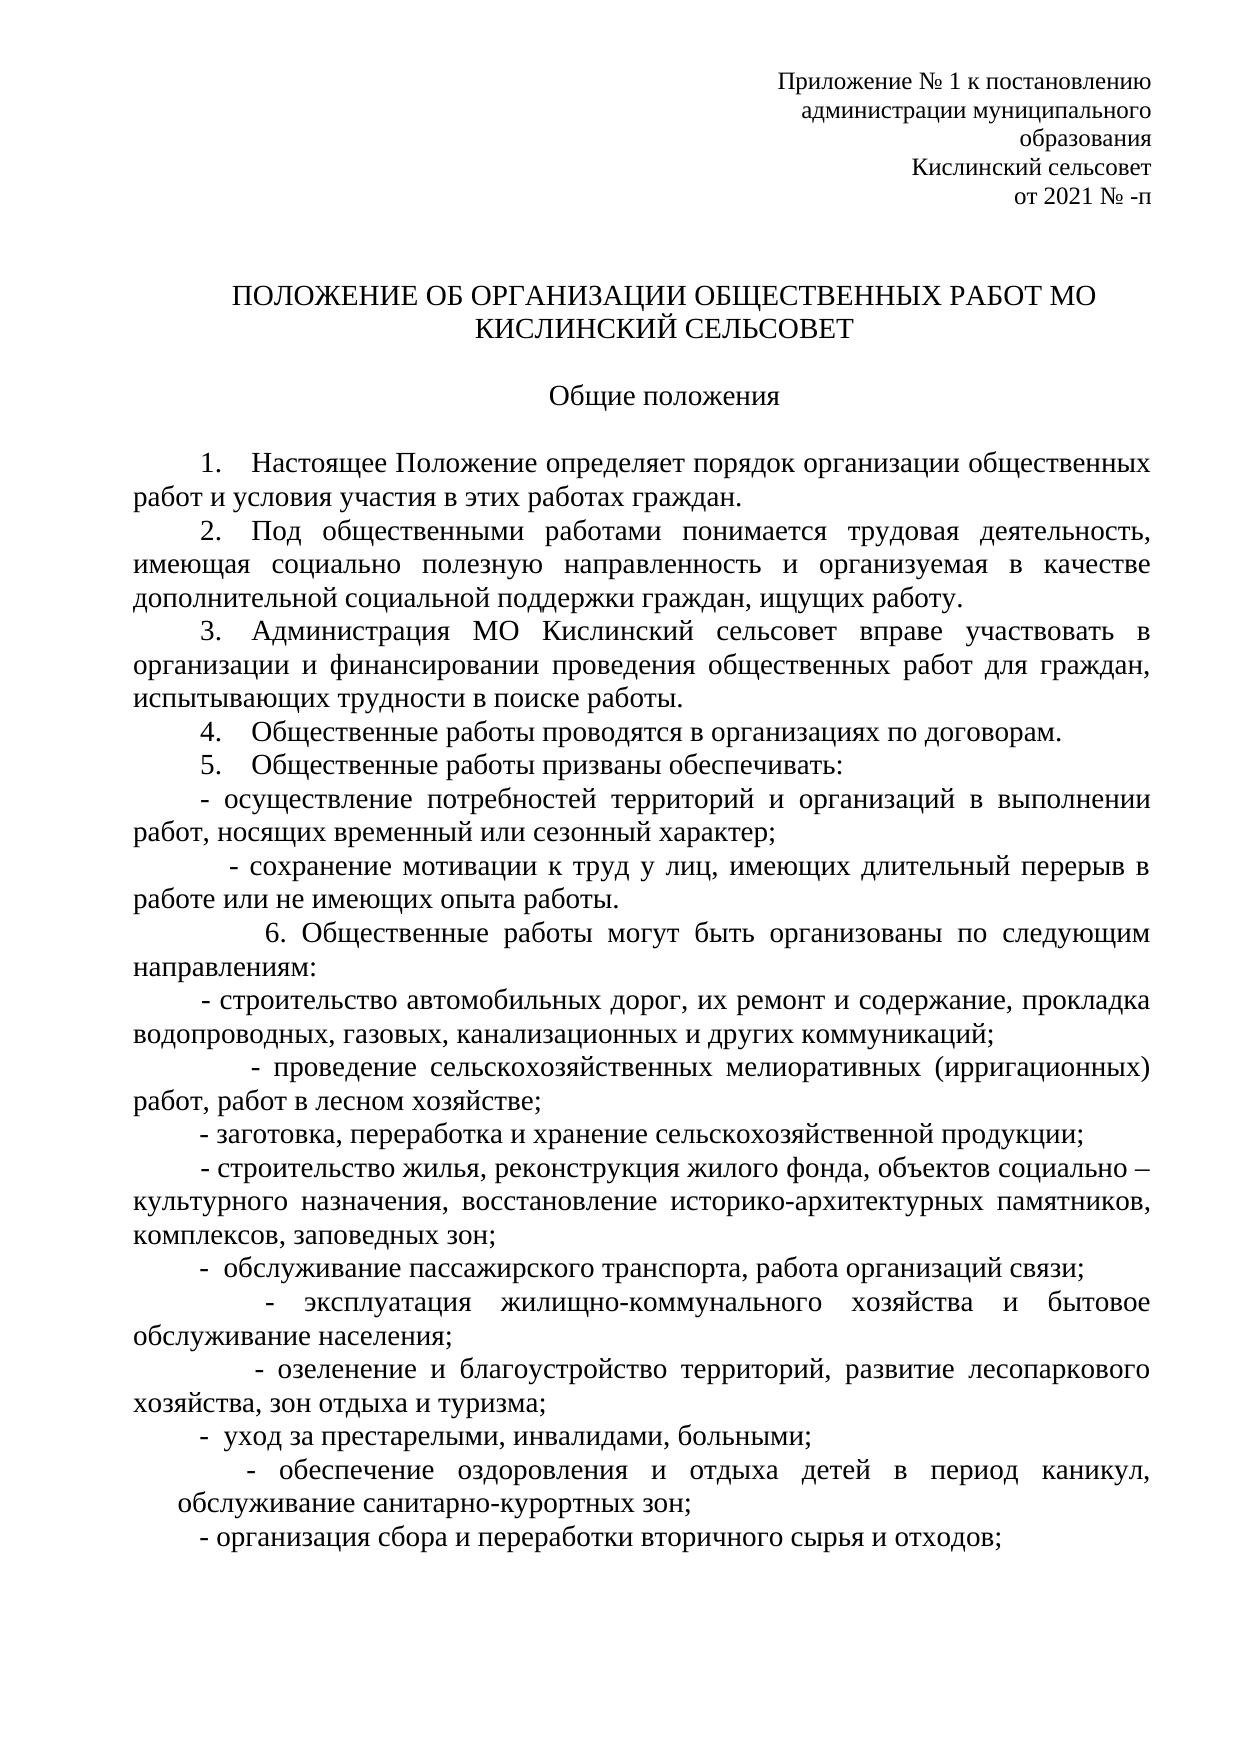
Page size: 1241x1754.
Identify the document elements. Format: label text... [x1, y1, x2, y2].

text Кислинский сельсовет [177, 152, 1152, 181]
text - организация сбора и переработки вторичного сырья и отходов; [177, 1519, 1152, 1552]
text администрации муниципального [177, 95, 1152, 123]
list - сохранение мотивации к труд у лиц, имеющих длительный перерыв в работе или не имеющих опыта работы. [133, 848, 1152, 915]
list Общественные работы призваны обеспечивать: [133, 747, 1152, 781]
text - проведение сельскохозяйственных мелиоративных (ирригационных) работ, работ в лесном хозяйстве; [133, 1049, 1152, 1116]
text - обслуживание пассажирского транспорта, работа организаций связи; [177, 1251, 1152, 1284]
list - строительство автомобильных дорог, их ремонт и содержание, прокладка водопроводных, газовых, канализационных и других коммуникаций; [133, 982, 1152, 1049]
text - заготовка, переработка и хранение сельскохозяйственной продукции; [177, 1116, 1152, 1150]
text ПОЛОЖЕНИЕ ОБ ОРГАНИЗАЦИИ ОБЩЕСТВЕННЫХ РАБОТ МО КИСЛИНСКИЙ СЕЛЬСОВЕТ [177, 278, 1152, 345]
text образования [177, 123, 1152, 152]
list Под общественными работами понимается трудовая деятельность, имеющая социально полезную направленность и организуемая в качестве дополнительной социальной поддержки граждан, ищущих работу. [133, 513, 1152, 613]
text Приложение № 1 к постановлению [177, 66, 1152, 95]
list Администрация МО Кислинский сельсовет вправе участвовать в организации и финансировании проведения общественных работ для граждан, испытывающих трудности в поиске работы. [133, 613, 1152, 714]
text - озеленение и благоустройство территорий, развитие лесопаркового хозяйства, зон отдыха и туризма; [133, 1351, 1152, 1418]
text от 2021 № -п [177, 181, 1152, 210]
list Настоящее Положение определяет порядок организации общественных работ и условия участия в этих работах граждан. [133, 446, 1152, 513]
list 6. Общественные работы могут быть организованы по следующим направлениям: [133, 915, 1152, 982]
list Общественные работы проводятся в организациях по договорам. [133, 714, 1152, 747]
text - строительство жилья, реконструкция жилого фонда, объектов социально – культурного назначения, восстановление историко-архитектурных памятников, комплексов, заповедных зон; [133, 1150, 1152, 1251]
text - обеспечение оздоровления и отдыха детей в период каникул, обслуживание санитарно-курортных зон; [177, 1452, 1152, 1519]
text - эксплуатация жилищно-коммунального хозяйства и бытовое обслуживание населения; [133, 1284, 1152, 1351]
text Общие положения [177, 378, 1152, 412]
list - осуществление потребностей территорий и организаций в выполнении работ, носящих временный или сезонный характер; [133, 781, 1152, 848]
text - уход за престарелыми, инвалидами, больными; [177, 1418, 1152, 1452]
